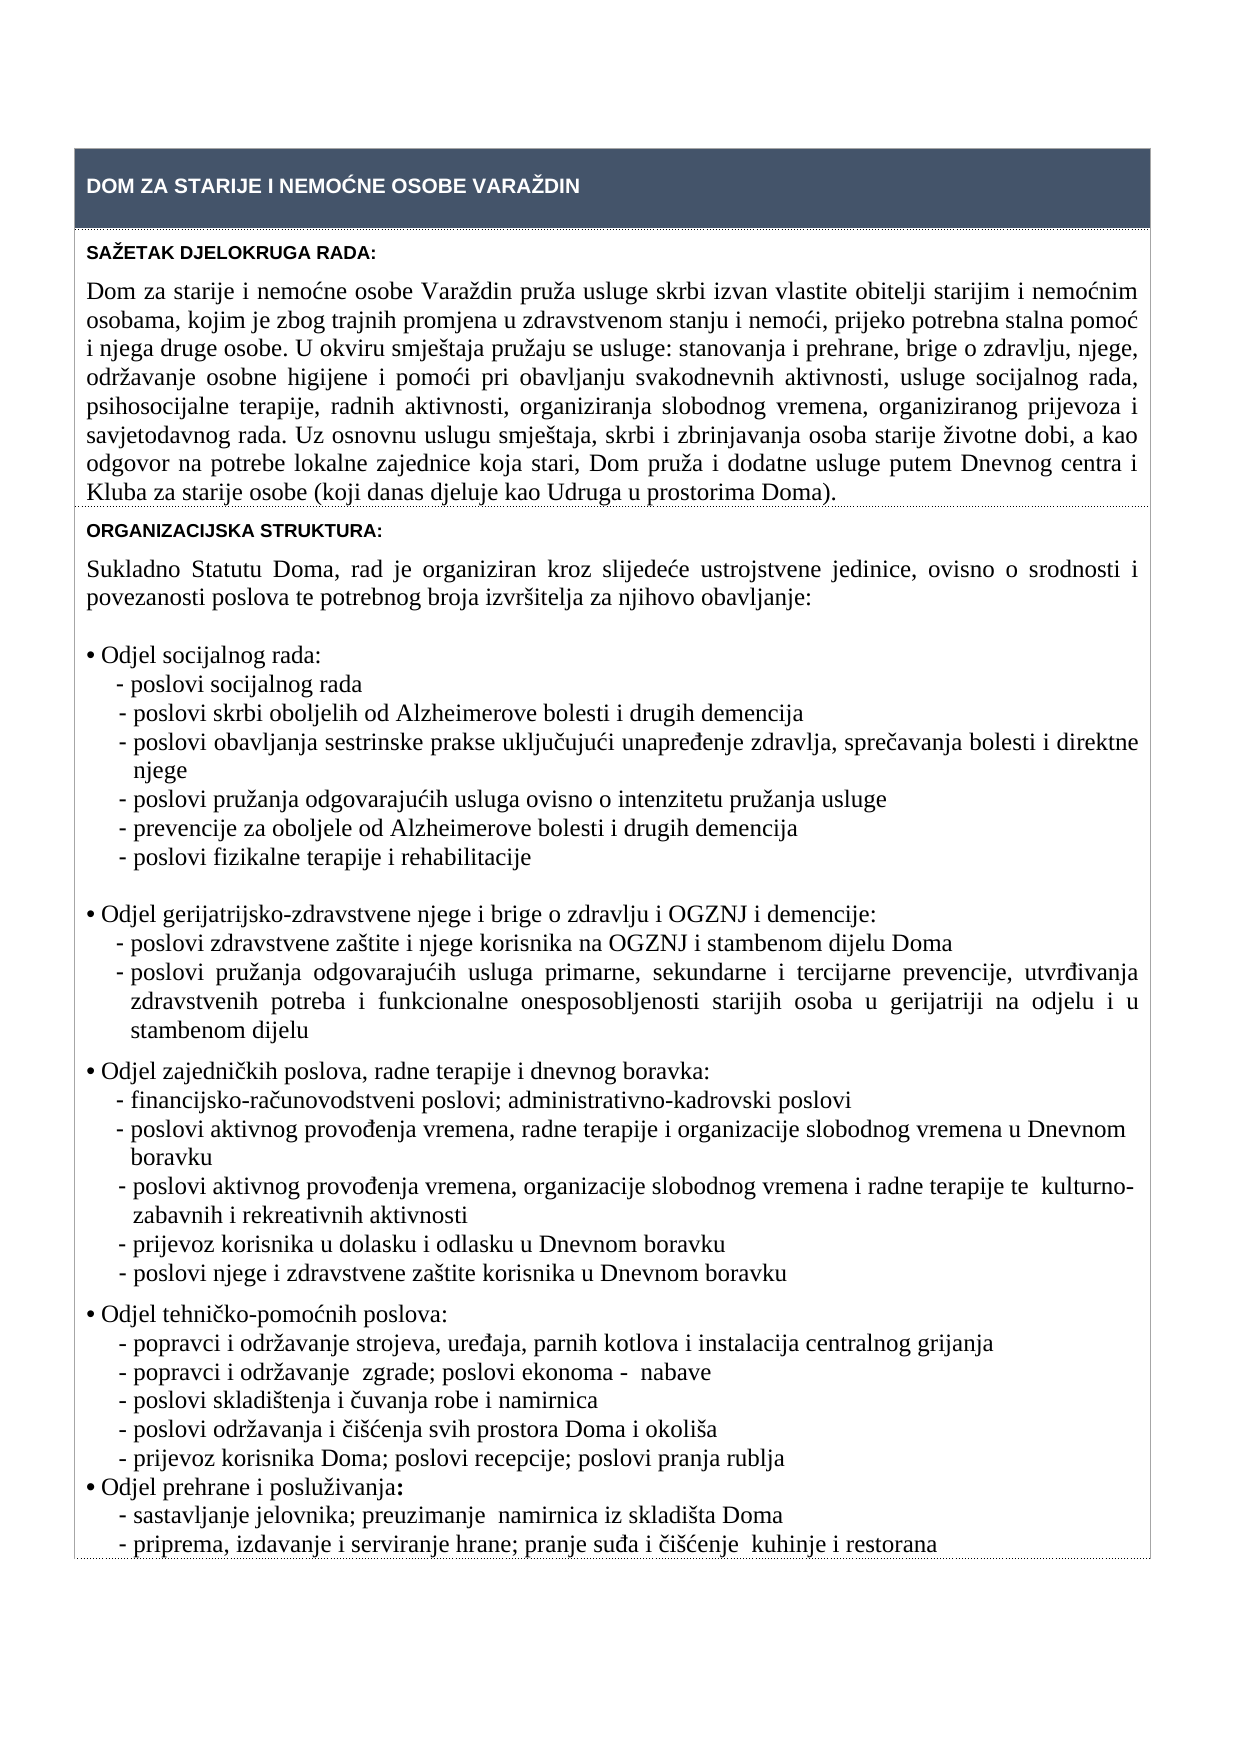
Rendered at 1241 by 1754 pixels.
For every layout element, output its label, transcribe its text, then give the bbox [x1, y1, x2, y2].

table_header DOM ZA STARIJE I NEMOĆNE OSOBE VARAŽDIN [75, 149, 1150, 228]
table_cell SAŽETAK DJELOKRUGA RADA: Dom za starije i nemoćne osobe Varaždin pruža usluge skrbi izvan vlastite obitelji starijim i nemoćnim osobama, kojim je zbog trajnih promjena u zdravstvenom stanju i nemoći, prijeko potrebna stalna pomoć i njega druge osobe. U okviru smještaja pružaju se usluge: stanovanja i prehrane, brige o zdravlju, njege, održavanje osobne higijene i pomoći pri obavljanju svakodnevnih aktivnosti, usluge socijalnog rada, psihosocijalne terapije, radnih aktivnosti, organiziranja slobodnog vremena, organiziranog prijevoza i savjetodavnog rada. Uz osnovnu uslugu smještaja, skrbi i zbrinjavanja osoba starije životne dobi, a kao odgovor na potrebe lokalne zajednice koja stari, Dom pruža i dodatne usluge putem Dnevnog centra i Kluba za starije osobe (koji danas djeluje kao Udruga u prostorima Doma). [75, 229, 1150, 506]
table_cell ORGANIZACIJSKA STRUKTURA: Sukladno Statutu Doma, rad je organiziran kroz slijedeće ustrojstvene jedinice, ovisno o srodnosti i povezanosti poslova te potrebnog broja izvršitelja za njihovo obavljanje: Odjel socijalnog rada: poslovi socijalnog rada poslovi skrbi oboljelih od Alzheimerove bolesti i drugih demencija poslovi obavljanja sestrinske prakse uključujući unapređenje zdravlja, sprečavanja bolesti i direktne njege poslovi pružanja odgovarajućih usluga ovisno o intenzitetu pružanja usluge prevencije za oboljele od Alzheimerove bolesti i drugih demencija poslovi fizikalne terapije i rehabilitacije Odjel gerijatrijsko-zdravstvene njege i brige o zdravlju i OGZNJ i demencije: poslovi zdravstvene zaštite i njege korisnika na OGZNJ i stambenom dijelu Doma poslovi pružanja odgovarajućih usluga primarne, sekundarne i tercijarne prevencije, utvrđivanja zdravstvenih potreba i funkcionalne onesposobljenosti starijih osoba u gerijatriji na odjelu i u stambenom dijelu Odjel zajedničkih poslova, radne terapije i dnevnog boravka: financijsko-računovodstveni poslovi; administrativno-kadrovski poslovi poslovi aktivnog provođenja vremena, radne terapije i organizacije slobodnog vremena u Dnevnom boravku poslovi aktivnog provođenja vremena, organizacije slobodnog vremena i radne terapije te kulturno-zabavnih i rekreativnih aktivnosti prijevoz korisnika u dolasku i odlasku u Dnevnom boravku poslovi njege i zdravstvene zaštite korisnika u Dnevnom boravku Odjel tehničko-pomoćnih poslova: - popravci i održavanje strojeva, uređaja, parnih kotlova i instalacija centralnog grijanja - popravci i održavanje zgrade; poslovi ekonoma - nabave - poslovi skladištenja i čuvanja robe i namirnica - poslovi održavanja i čišćenja svih prostora Doma i okoliša - prijevoz korisnika Doma; poslovi recepcije; poslovi pranja rublja Odjel prehrane i posluživanja: sastavljanje jelovnika; preuzimanje namirnica iz skladišta Doma priprema, izdavanje i serviranje hrane; pranje suđa i čišćenje kuhinje i restorana [75, 506, 1150, 1558]
